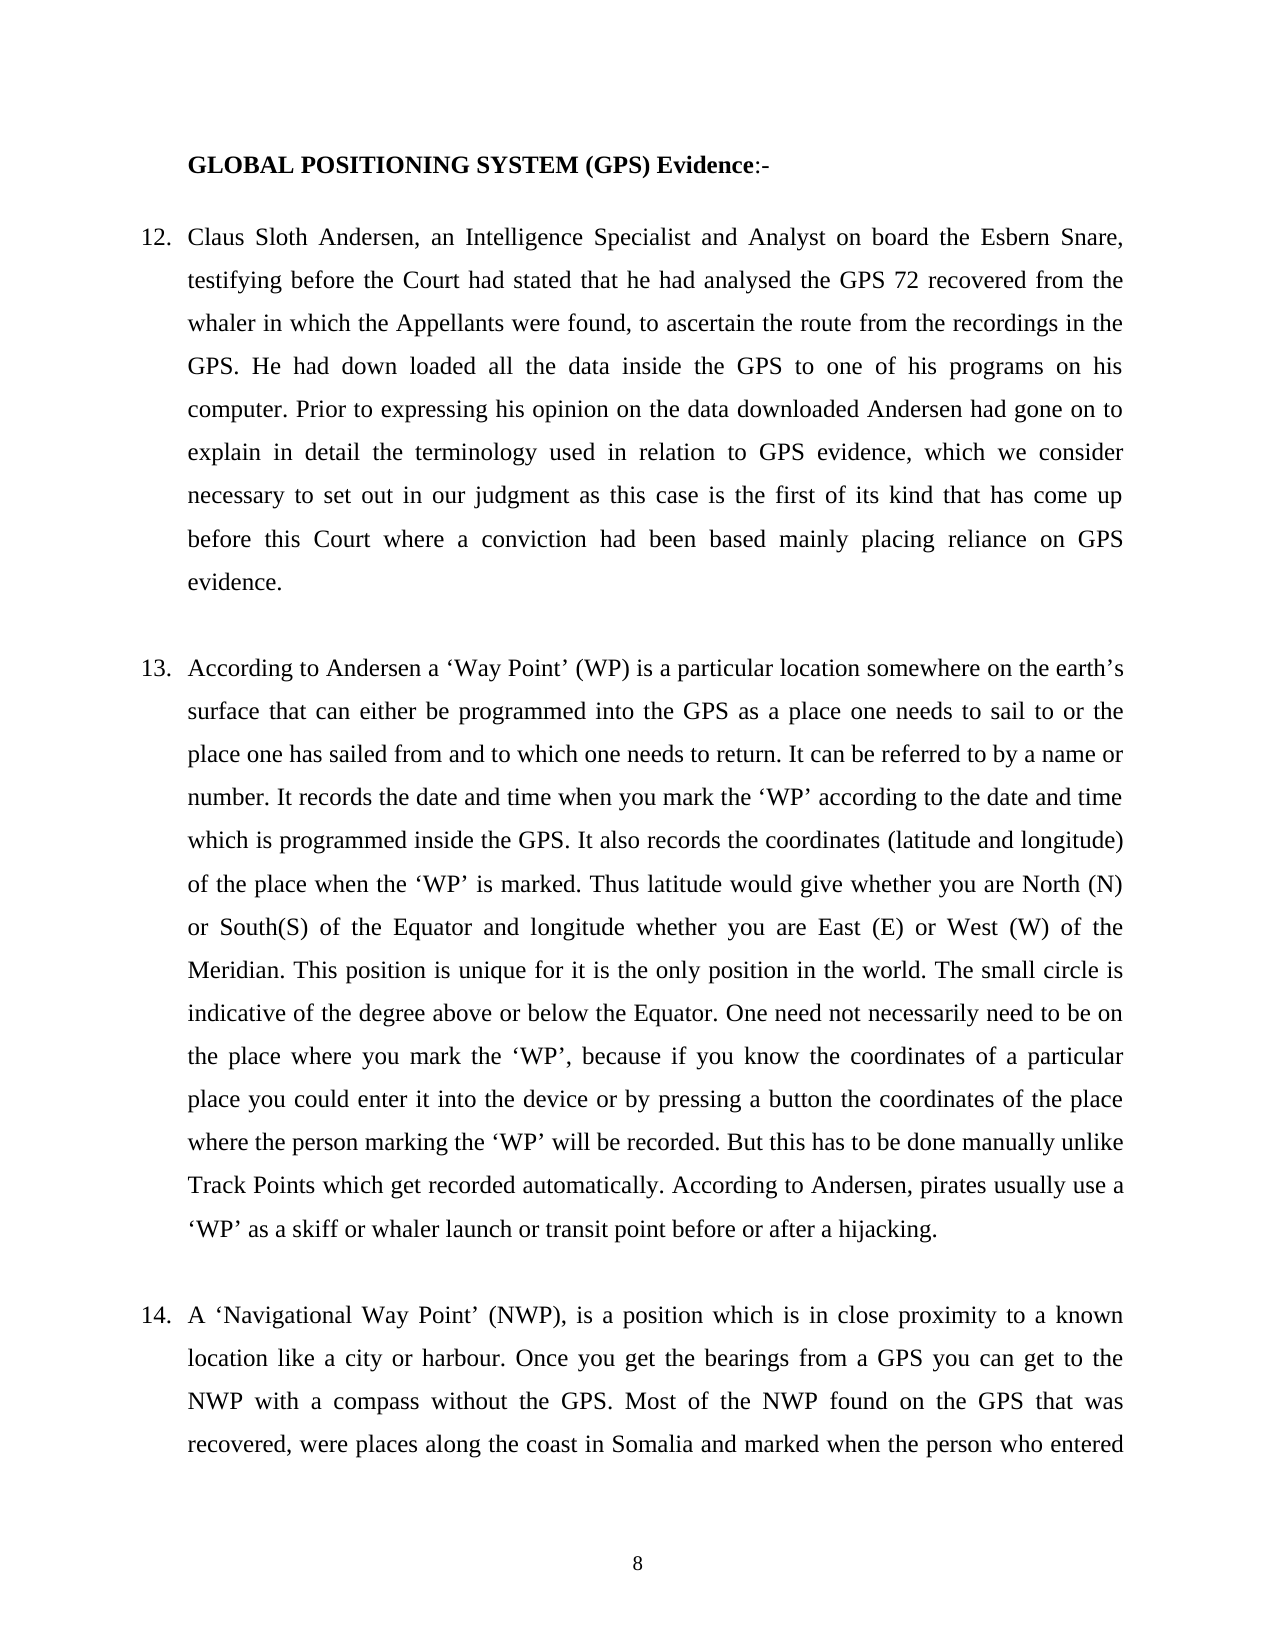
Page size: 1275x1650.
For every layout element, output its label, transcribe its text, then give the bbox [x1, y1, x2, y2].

list According to Andersen a ‘Way Point’ (WP) is a particular location somewhere on the earth’s surface that can either be programmed into the GPS as a place one needs to sail to or the place one has sailed from and to which one needs to return. It can be referred to by a name or number. It records the date and time when you mark the ‘WP’ according to the date and time which is programmed inside the GPS. It also records the coordinates (latitude and longitude) of the place when the ‘WP’ is marked. Thus latitude would give whether you are North (N) or South(S) of the Equator and longitude whether you are East (E) or West (W) of the Meridian. This position is unique for it is the only position in the world. The small circle is indicative of the degree above or below the Equator. One need not necessarily need to be on the place where you mark the ‘WP’, because if you know the coordinates of a particular place you could enter it into the device or by pressing a button the coordinates of the place where the person marking the ‘WP’ will be recorded. But this has to be done manually unlike Track Points which get recorded automatically. According to Andersen, pirates usually use a ‘WP’ as a skiff or whaler launch or transit point before or after a hijacking. [141, 653, 1125, 1242]
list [141, 1300, 1125, 1458]
text GLOBAL POSITIONING SYSTEM (GPS) Evidence:- [187, 150, 1125, 179]
list Claus Sloth Andersen, an Intelligence Specialist and Analyst on board the Esbern Snare, testifying before the Court had stated that he had analysed the GPS 72 recovered from the whaler in which the Appellants were found, to ascertain the route from the recordings in the GPS. He had down loaded all the data inside the GPS to one of his programs on his computer. Prior to expressing his opinion on the data downloaded Andersen had gone on to explain in detail the terminology used in relation to GPS evidence, which we consider necessary to set out in our judgment as this case is the first of its kind that has come up before this Court where a conviction had been based mainly placing reliance on GPS evidence. [141, 222, 1125, 596]
